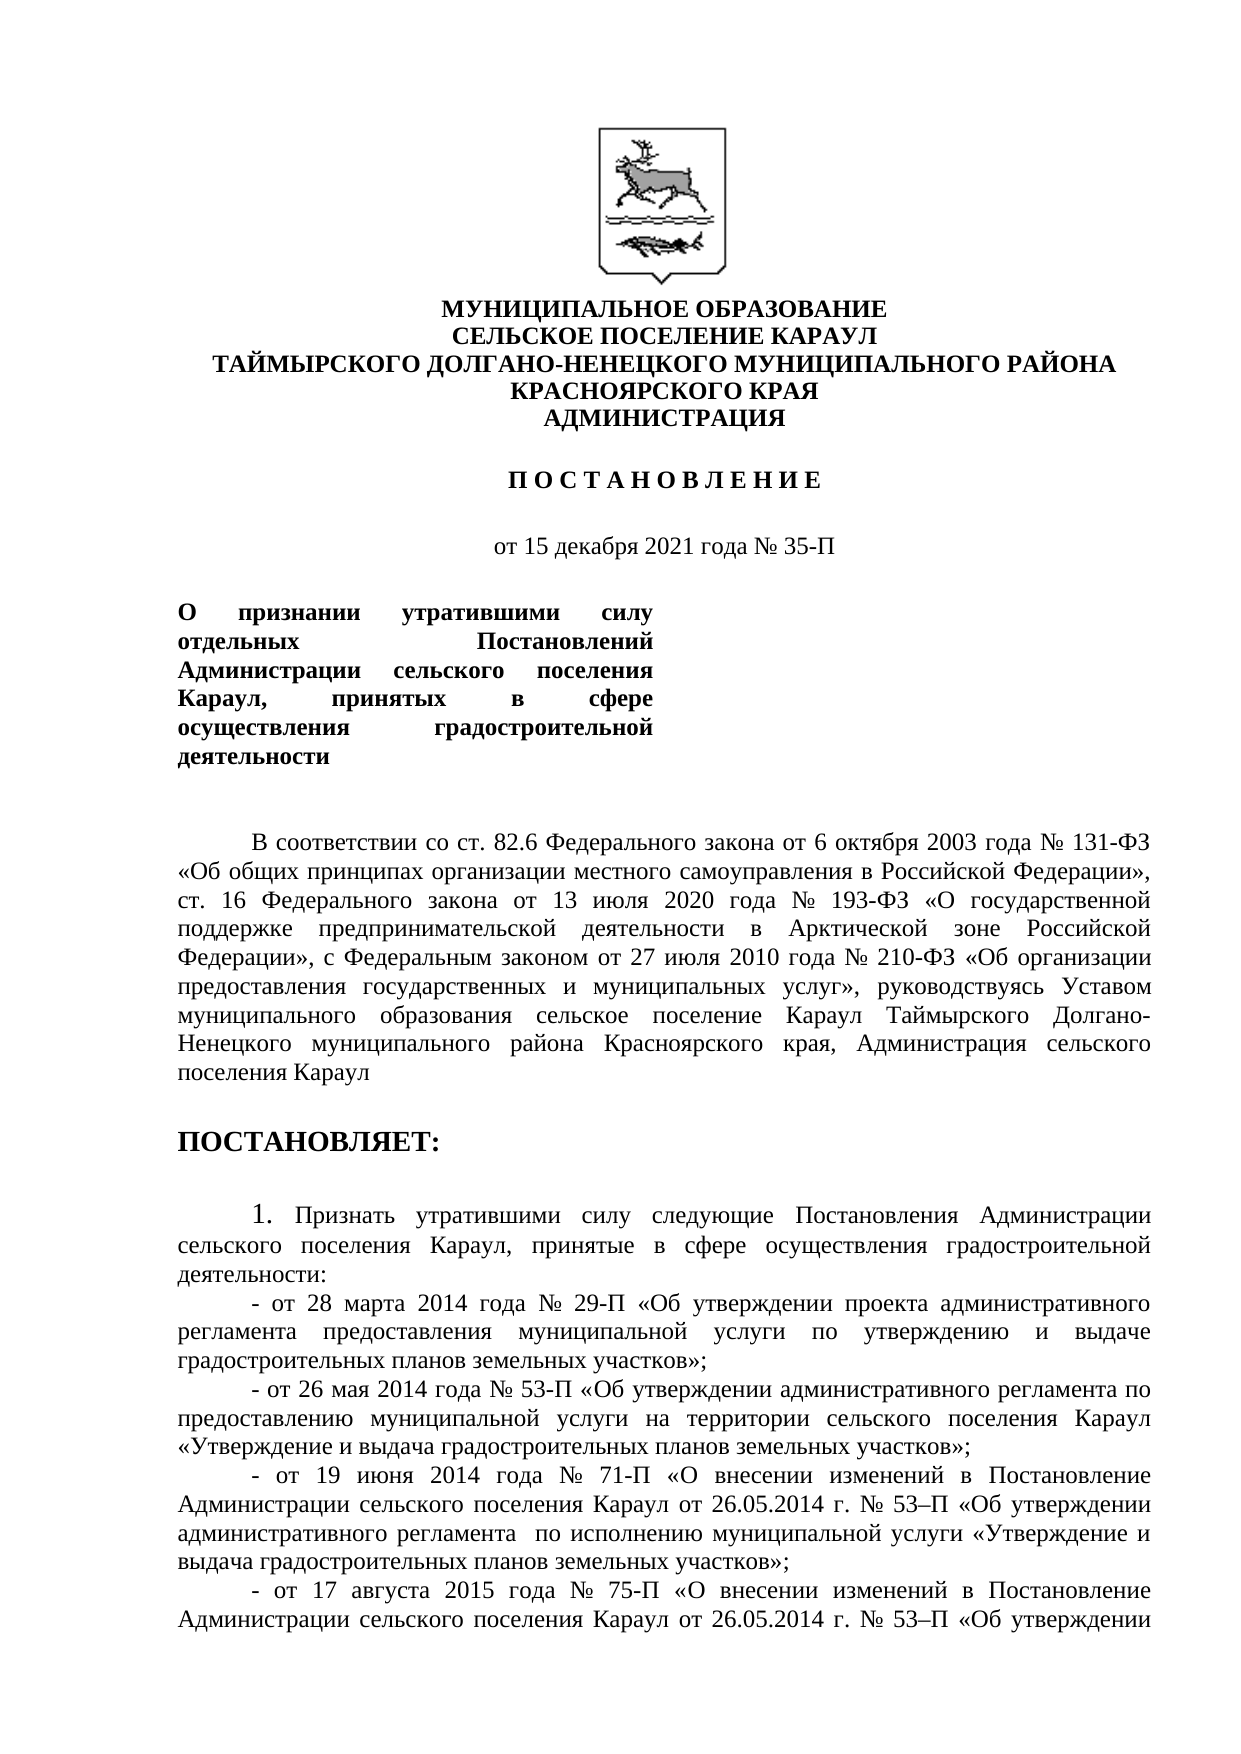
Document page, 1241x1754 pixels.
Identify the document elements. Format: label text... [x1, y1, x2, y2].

text - от 26 мая 2014 года № 53-П «Об утверждении административного регламента по предоставлению муниципальной услуги на территории сельского поселения Караул «Утверждение и выдача градостроительных планов земельных участков»; [177, 1374, 1152, 1460]
text В соответствии со ст. 82.6 Федерального закона от 6 октября 2003 года № 131-ФЗ «Об общих принципах организации местного самоуправления в Российской Федерации», ст. 16 Федерального закона от 13 июля 2020 года № 193-ФЗ «О государственной поддержке предпринимательской деятельности в Арктической зоне Российской Федерации», с Федеральным законом от 27 июля 2010 года № 210-ФЗ «Об организации предоставления государственных и муниципальных услуг», руководствуясь Уставом муниципального образования сельское поселение Караул Таймырского Долгано-Ненецкого муниципального района Красноярского края, Администрация сельского поселения Караул [177, 827, 1152, 1086]
text КРАСНОЯРСКОГО КРАЯ [177, 378, 1152, 405]
text 1. Признать утратившими силу следующие Постановления Администрации сельского поселения Караул, принятые в сфере осуществления градостроительной деятельности: [177, 1197, 1152, 1288]
text АДМИНИСТРАЦИЯ [177, 405, 1152, 432]
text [177, 1575, 1152, 1633]
text - от 28 марта 2014 года № 29-П «Об утверждении проекта административного регламента предоставления муниципальной услуги по утверждению и выдаче градостроительных планов земельных участков»; [177, 1288, 1152, 1374]
text П О С Т А Н О В Л Е Н И Е [177, 465, 1152, 494]
text ТАЙМЫРСКОГО ДОЛГАНО-НЕНЕЦКОГО МУНИЦИПАЛЬНОГО РАЙОНА [177, 350, 1152, 378]
text СЕЛЬСКОЕ ПОСЕЛЕНИЕ КАРАУЛ [177, 323, 1152, 350]
table_header О признании утратившими силу отдельных Постановлений Администрации сельского поселения Караул, принятых в сфере осуществления градостроительной деятельности [166, 597, 664, 827]
text - от 19 июня 2014 года № 71-П «О внесении изменений в Постановление Администрации сельского поселения Караул от 26.05.2014 г. № 53–П «Об утверждении административного регламента по исполнению муниципальной услуги «Утверждение и выдача градостроительных планов земельных участков»; [177, 1460, 1152, 1575]
text МУНИЦИПАЛЬНОЕ ОБРАЗОВАНИЕ [177, 296, 1152, 323]
text от 15 декабря 2021 года № 35-П [177, 531, 1152, 560]
text ПОСТАНОВЛЯЕТ: [177, 1124, 1152, 1158]
